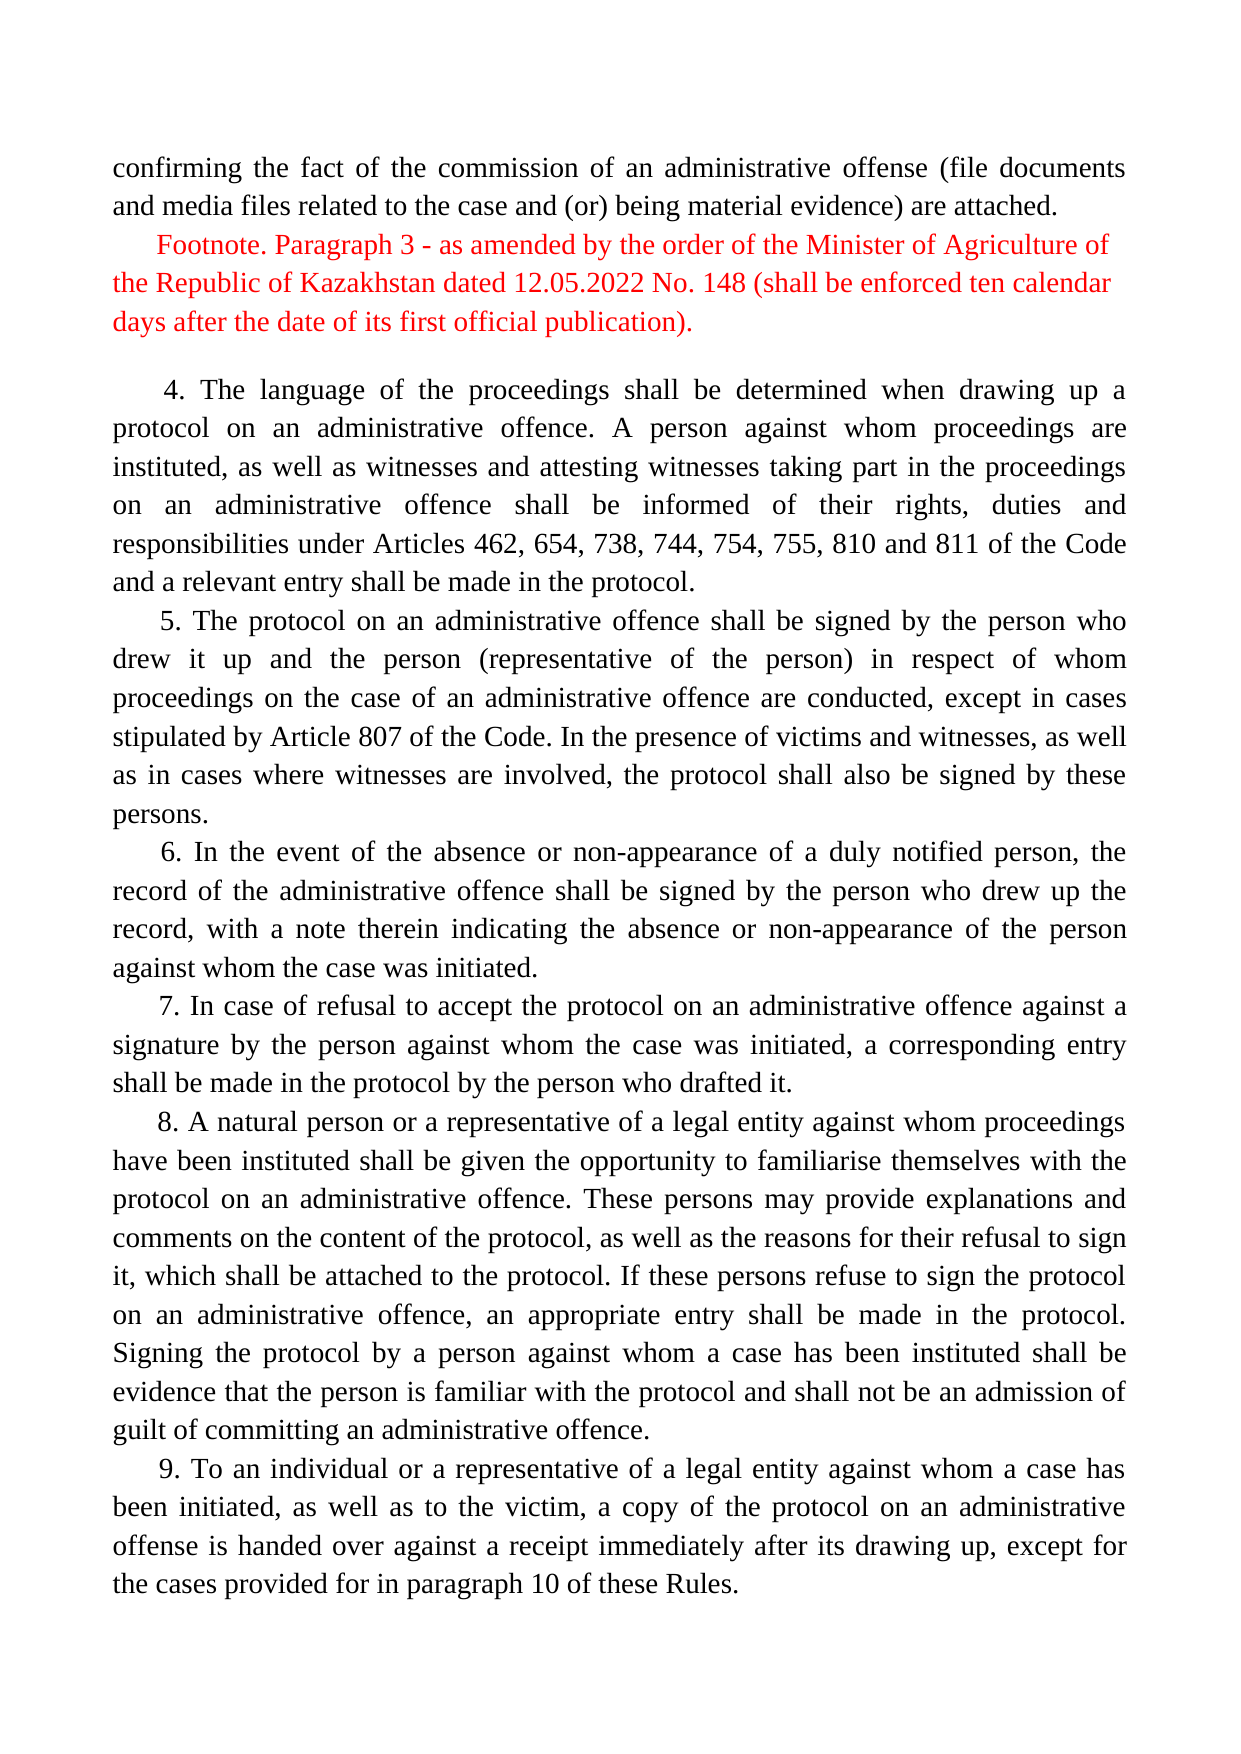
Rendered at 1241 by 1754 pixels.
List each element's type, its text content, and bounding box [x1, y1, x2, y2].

text 5. The protocol on an administrative offence shall be signed by the person who drew it up and the person (representative of the person) in respect of whom proceedings on the case of an administrative offence are conducted, except in cases stipulated by Article 807 of the Code. In the presence of victims and witnesses, as well as in cases where witnesses are involved, the protocol shall also be signed by these persons. [112, 603, 1128, 829]
text 8. A natural person or a representative of a legal entity against whom proceedings have been instituted shall be given the opportunity to familiarise themselves with the protocol on an administrative offence. These persons may provide explanations and comments on the content of the protocol, as well as the reasons for their refusal to sign it, which shall be attached to the protocol. If these persons refuse to sign the protocol on an administrative offence, an appropriate entry shall be made in the protocol. Signing the protocol by a person against whom a case has been instituted shall be evidence that the person is familiar with the protocol and shall not be an admission of guilt of committing an administrative offence. [112, 1104, 1128, 1446]
text Footnote. Paragraph 3 - as amended by the order of the Minister of Agriculture of the Republic of Kazakhstan dated 12.05.2022 No. 148 (shall be enforced ten calendar days after the date of its first official publication). [112, 227, 1128, 368]
text 7. In case of refusal to accept the protocol on an administrative offence against a signature by the person against whom the case was initiated, a corresponding entry shall be made in the protocol by the person who drafted it. [112, 988, 1128, 1099]
text 9. To an individual or a representative of a legal entity against whom a case has been initiated, as well as to the victim, a copy of the protocol on an administrative offense is handed over against a receipt immediately after its drawing up, except for the cases provided for in paragraph 10 of these Rules. [112, 1451, 1128, 1600]
text 6. In the event of the absence or non-appearance of a duly notified person, the record of the administrative offence shall be signed by the person who drew up the record, with a note therein indicating the absence or non-appearance of the person against whom the case was initiated. [112, 834, 1128, 983]
text 4. The language of the proceedings shall be determined when drawing up a protocol on an administrative offence. A person against whom proceedings are instituted, as well as witnesses and attesting witnesses taking part in the proceedings on an administrative offence shall be informed of their rights, duties and responsibilities under Articles 462, 654, 738, 744, 754, 755, 810 and 811 of the Code and a relevant entry shall be made in the protocol. [112, 372, 1128, 598]
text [112, 150, 1128, 222]
